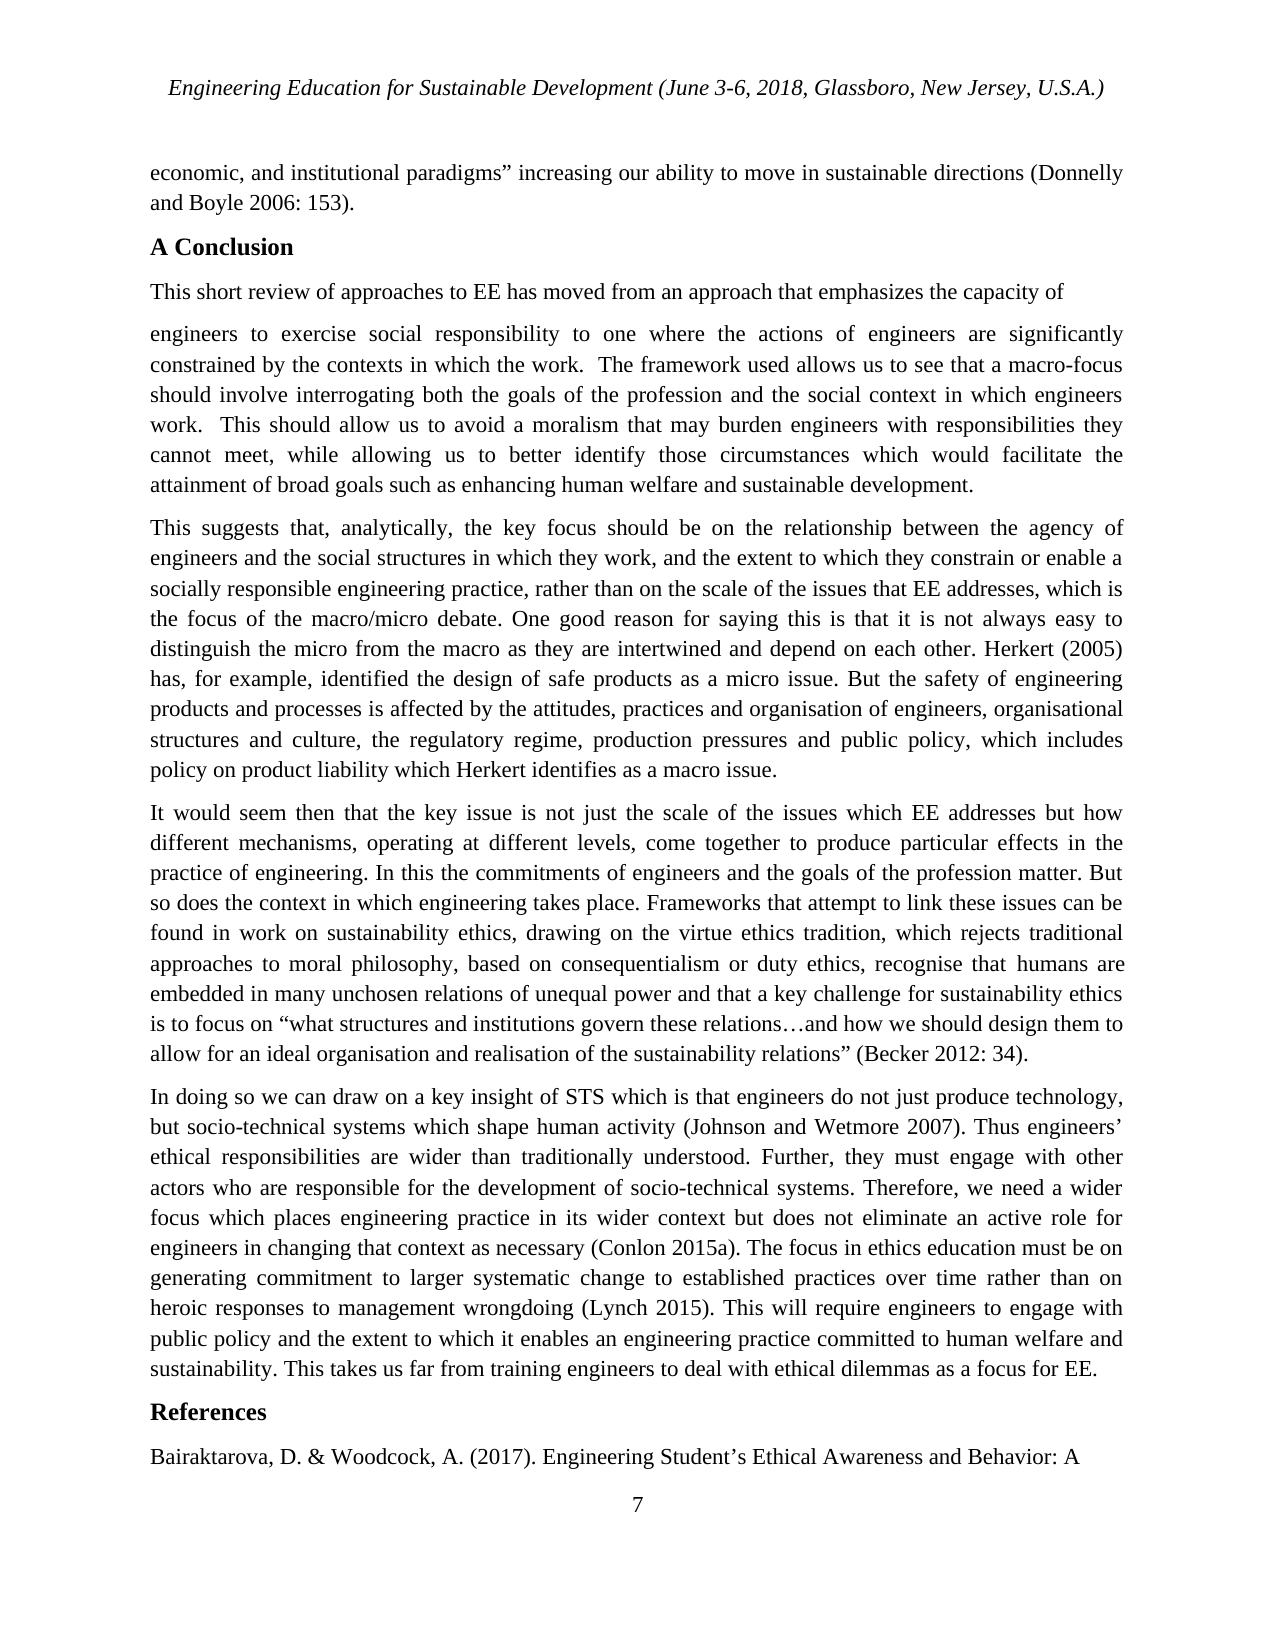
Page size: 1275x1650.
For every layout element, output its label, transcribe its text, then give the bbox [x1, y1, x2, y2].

text Bairaktarova, D. & Woodcock, A. (2017). Engineering Student’s Ethical Awareness and Behavior: A [150, 1443, 1125, 1469]
text References [150, 1397, 1125, 1426]
text A Conclusion [150, 232, 1125, 261]
text It would seem then that the key issue is not just the scale of the issues which EE addresses but how different mechanisms, operating at different levels, come together to produce particular effects in the practice of engineering. In this the commitments of engineers and the goals of the profession matter. But so does the context in which engineering takes place. Frameworks that attempt to link these issues can be found in work on sustainability ethics, drawing on the virtue ethics tradition, which rejects traditional approaches to moral philosophy, based on consequentialism or duty ethics, recognise that humans are embedded in many unchosen relations of unequal power and that a key challenge for sustainability ethics is to focus on “what structures and institutions govern these relations…and how we should design them to allow for an ideal organisation and realisation of the sustainability relations” (Becker 2012: 34). [150, 798, 1125, 1067]
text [150, 159, 1125, 216]
text engineers to exercise social responsibility to one where the actions of engineers are significantly constrained by the contexts in which the work. The framework used allows us to see that a macro-focus should involve interrogating both the goals of the profession and the social context in which engineers work. This should allow us to avoid a moralism that may burden engineers with responsibilities they cannot meet, while allowing us to better identify those circumstances which would facilitate the attainment of broad goals such as enhancing human welfare and sustainable development. [150, 320, 1125, 498]
text This suggests that, analytically, the key focus should be on the relationship between the agency of engineers and the social structures in which they work, and the extent to which they constrain or enable a socially responsible engineering practice, rather than on the scale of the issues that EE addresses, which is the focus of the macro/micro debate. One good reason for saying this is that it is not always easy to distinguish the micro from the macro as they are intertwined and depend on each other. Herkert (2005) has, for example, identified the design of safe products as a micro issue. But the safety of engineering products and processes is affected by the attitudes, practices and organisation of engineers, organisational structures and culture, the regulatory regime, production pressures and public policy, which includes policy on product liability which Herkert identifies as a macro issue. [150, 514, 1125, 782]
text In doing so we can draw on a key insight of STS which is that engineers do not just produce technology, but socio-technical systems which shape human activity (Johnson and Wetmore 2007). Thus engineers’ ethical responsibilities are wider than traditionally understood. Further, they must engage with other actors who are responsible for the development of socio-technical systems. Therefore, we need a wider focus which places engineering practice in its wider context but does not eliminate an active role for engineers in changing that context as necessary (Conlon 2015a). The focus in ethics education must be on generating commitment to larger systematic change to established practices over time rather than on heroic responses to management wrongdoing (Lynch 2015). This will require engineers to engage with public policy and the extent to which it enables an engineering practice committed to human welfare and sustainability. This takes us far from training engineers to deal with ethical dilemmas as a focus for EE. [150, 1083, 1125, 1381]
text This short review of approaches to EE has moved from an approach that emphasizes the capacity of [150, 278, 1125, 304]
